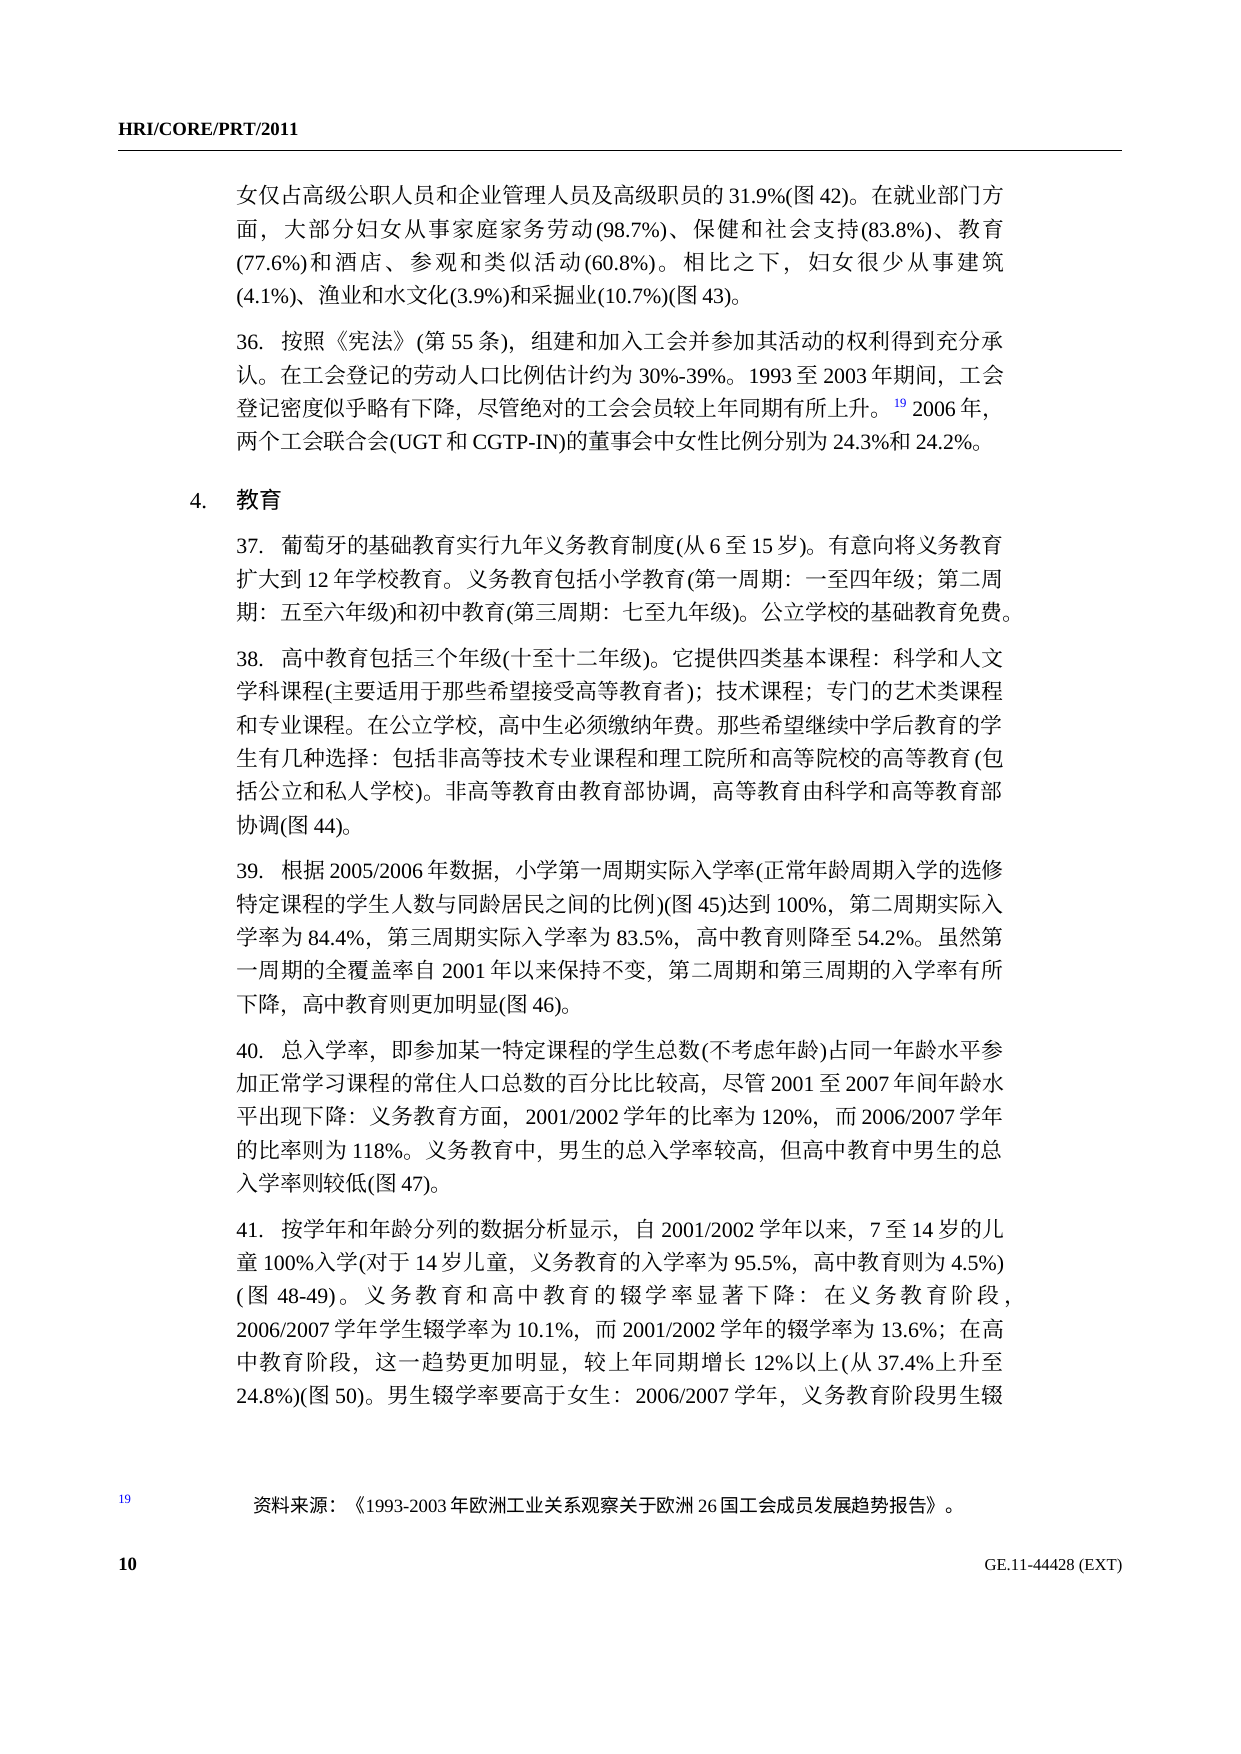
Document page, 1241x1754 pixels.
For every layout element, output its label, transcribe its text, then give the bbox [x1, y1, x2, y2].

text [236, 1211, 1004, 1411]
text 39. 根据2005/2006年数据，小学第一周期实际入学率(正常年龄周期入学的选修特定课程的学生人数与同龄居民之间的比例)(图45)达到100%，第二周期实际入学率为84.4%，第三周期实际入学率为83.5%，高中教育则降至54.2%。虽然第一周期的全覆盖率自2001年以来保持不变，第二周期和第三周期的入学率有所下降，高中教育则更加明显(图46)。 [236, 852, 1004, 1019]
text 4. 教育 [118, 481, 1004, 515]
text 36. 按照《宪法》(第55条)，组建和加入工会并参加其活动的权利得到充分承认。在工会登记的劳动人口比例估计约为30%-39%。1993至2003年期间，工会登记密度似乎略有下降，尽管绝对的工会会员较上年同期有所上升。 2006年，两个工会联合会(UGT和CGTP-IN)的董事会中女性比例分别为24.3%和24.2%。 [236, 323, 1004, 456]
text 40. 总入学率，即参加某一特定课程的学生总数(不考虑年龄)占同一年龄水平参加正常学习课程的常住人口总数的百分比比较高，尽管2001至2007年间年龄水平出现下降：义务教育方面，2001/2002学年的比率为120%，而2006/2007学年的比率则为118%。义务教育中，男生的总入学率较高，但高中教育中男生的总入学率则较低(图47)。 [236, 1031, 1004, 1198]
text 37. 葡萄牙的基础教育实行九年义务教育制度(从6至15岁)。有意向将义务教育扩大到12年学校教育。义务教育包括小学教育(第一周期：一至四年级；第二周期：五至六年级)和初中教育(第三周期：七至九年级)。公立学校的基础教育免费。 [236, 527, 1004, 627]
text 38. 高中教育包括三个年级(十至十二年级)。它提供四类基本课程：科学和人文学科课程(主要适用于那些希望接受高等教育者)；技术课程；专门的艺术类课程和专业课程。在公立学校，高中生必须缴纳年费。那些希望继续中学后教育的学生有几种选择：包括非高等技术专业课程和理工院所和高等院校的高等教育(包括公立和私人学校)。非高等教育由教育部协调，高等教育由科学和高等教育部协调(图44)。 [236, 640, 1004, 840]
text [236, 177, 1004, 311]
